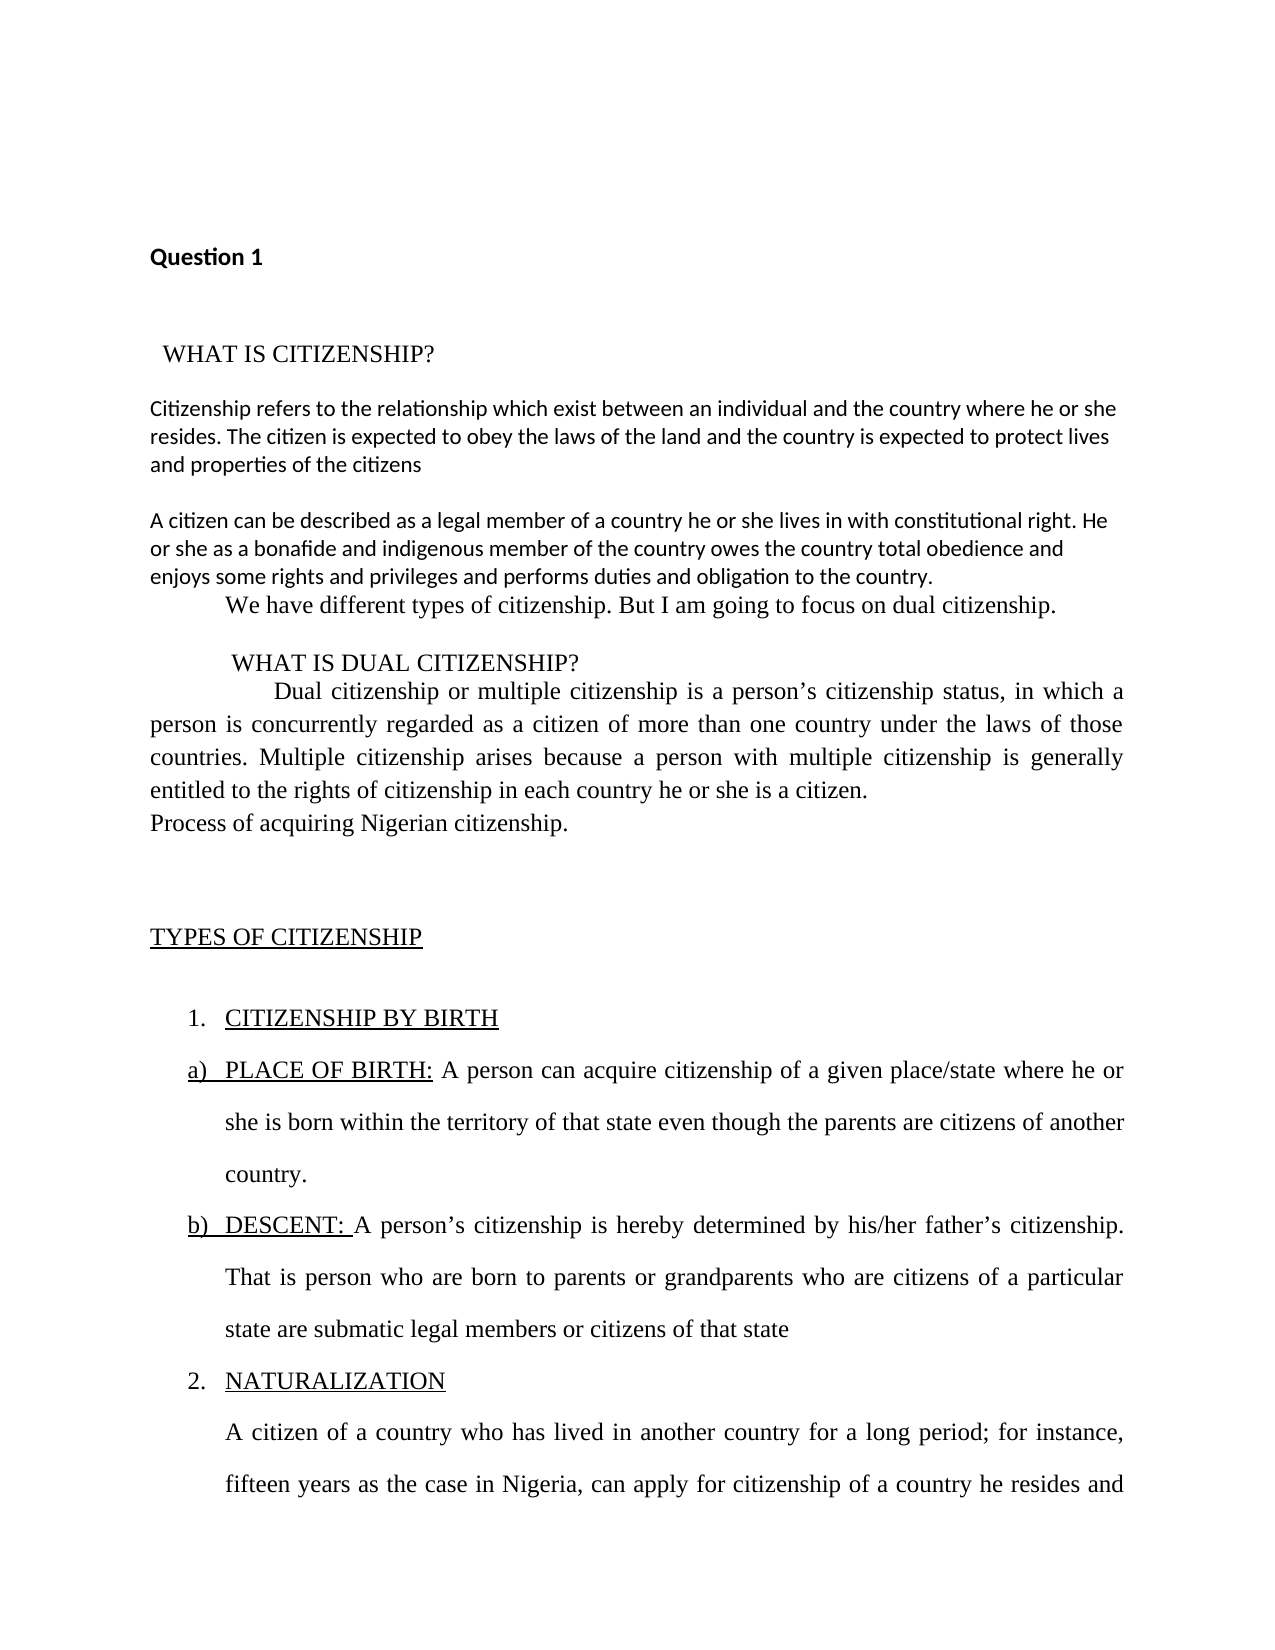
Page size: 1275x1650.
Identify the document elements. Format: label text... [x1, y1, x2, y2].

text Process of acquiring Nigerian citizenship. [150, 808, 1125, 837]
list CITIZENSHIP BY BIRTH [187, 980, 1125, 1032]
list DESCENT: A person’s citizenship is hereby determined by his/her father’s citizenship. That is person who are born to parents or grandparents who are citizens of a particular state are submatic legal members or citizens of that state [187, 1187, 1125, 1343]
list NATURALIZATION [187, 1343, 1125, 1394]
list We have different types of citizenship. But I am going to focus on dual citizenship. [225, 590, 1125, 619]
text TYPES OF CITIZENSHIP [150, 899, 1125, 951]
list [225, 1394, 1125, 1498]
list WHAT IS DUAL CITIZENSHIP? [225, 648, 1125, 676]
list PLACE OF BIRTH: A person can acquire citizenship of a given place/state where he or she is born within the territory of that state even though the parents are citizens of another country. [187, 1032, 1125, 1187]
text A citizen can be described as a legal member of a country he or she lives in with constitutional right. He or she as a bonafide and indigenous member of the country owes the country total obedience and enjoys some rights and privileges and performs duties and obligation to the country. [150, 506, 1125, 590]
text Question 1 [150, 241, 1125, 272]
text WHAT IS CITIZENSHIP? [150, 316, 1125, 368]
text Citizenship refers to the relationship which exist between an individual and the country where he or she resides. The citizen is expected to obey the laws of the land and the country is expected to protect lives and properties of the citizens [150, 394, 1125, 478]
text Dual citizenship or multiple citizenship is a person’s citizenship status, in which a person is concurrently regarded as a citizen of more than one country under the laws of those countries. Multiple citizenship arises because a person with multiple citizenship is generally entitled to the rights of citizenship in each country he or she is a citizen. [150, 676, 1125, 804]
